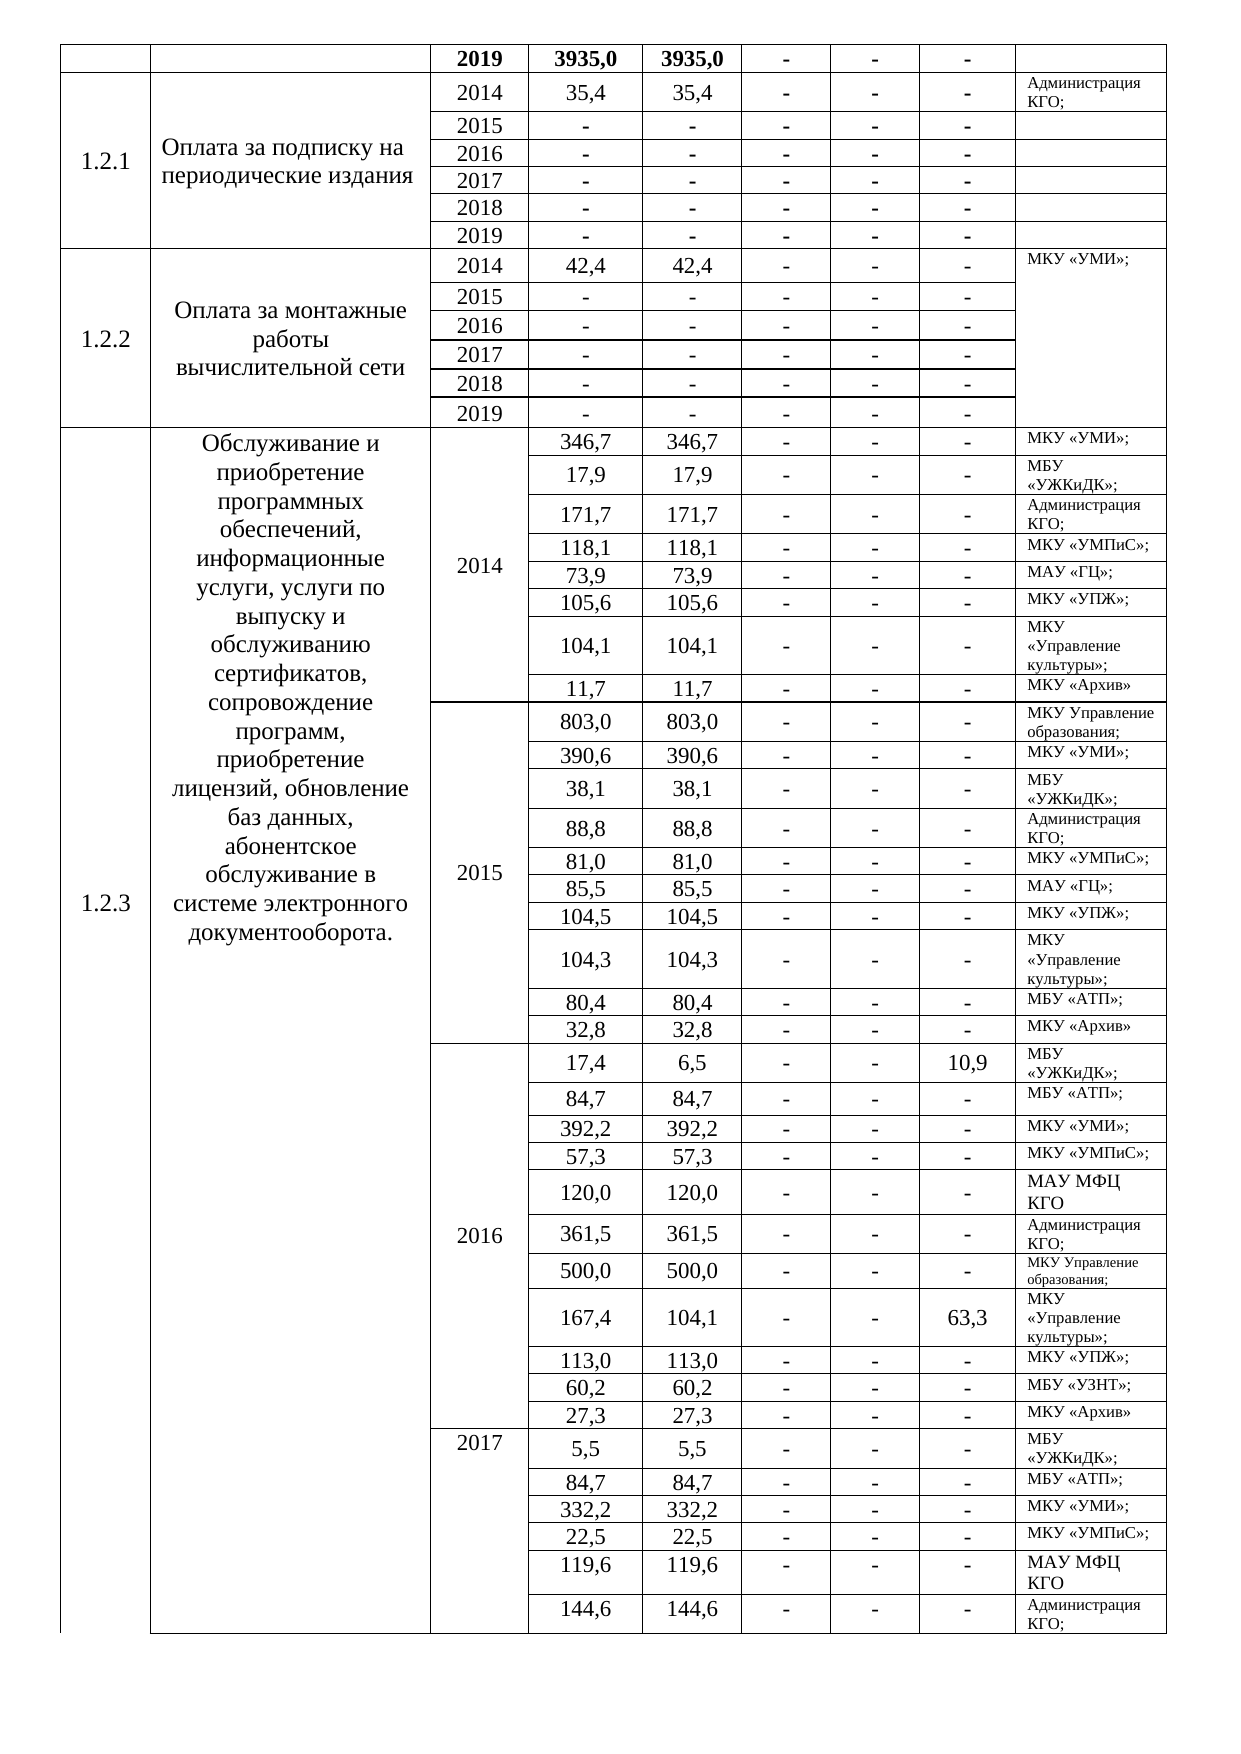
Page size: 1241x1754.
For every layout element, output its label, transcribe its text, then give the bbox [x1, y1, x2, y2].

table_cell - [831, 1551, 919, 1594]
table_cell - [920, 140, 1015, 166]
table_cell - [920, 1016, 1015, 1042]
table_cell - [831, 875, 919, 902]
table_cell - [920, 495, 1015, 533]
table_cell [1016, 194, 1166, 221]
table_cell - [831, 703, 919, 741]
table_cell [1016, 112, 1166, 138]
table_cell - [920, 73, 1015, 111]
table_cell - [742, 848, 830, 874]
table_cell МКУ «Управление культуры»; [1016, 1289, 1166, 1346]
table_cell 119,6 [643, 1551, 741, 1594]
table_cell - [831, 398, 919, 427]
table_cell - [831, 1402, 919, 1428]
table_cell 3935,0 [643, 45, 741, 72]
table_cell - [742, 1116, 830, 1142]
table_cell - [529, 311, 642, 339]
table_cell - [831, 742, 919, 768]
table_cell 120,0 [529, 1170, 642, 1213]
table_cell 81,0 [529, 848, 642, 874]
table_cell - [831, 1170, 919, 1213]
table_cell - [920, 875, 1015, 902]
table_cell 57,3 [643, 1143, 741, 1169]
table_cell 118,1 [529, 534, 642, 561]
table_cell - [742, 428, 830, 454]
table_cell - [831, 809, 919, 847]
table_cell 84,7 [643, 1083, 741, 1114]
table_cell МБУ «УЖКиДК»; [1016, 1044, 1166, 1082]
table_cell - [920, 45, 1015, 72]
table_cell - [831, 1595, 919, 1633]
table_cell 22,5 [529, 1523, 642, 1550]
table_cell 80,4 [529, 989, 642, 1015]
table_cell 346,7 [529, 428, 642, 454]
table_cell МБУ «УЗНТ»; [1016, 1374, 1166, 1401]
table_cell 60,2 [643, 1374, 741, 1401]
table_cell - [742, 1595, 830, 1633]
table_cell 105,6 [643, 589, 741, 616]
table_cell 144,6 [529, 1595, 642, 1633]
table_cell 2018 [431, 370, 528, 396]
table_cell [1016, 167, 1166, 193]
table_cell - [831, 930, 919, 988]
table_cell 2017 [431, 167, 528, 193]
table_cell 2017 [431, 341, 528, 368]
table_cell - [742, 742, 830, 768]
table_cell - [529, 167, 642, 193]
table_cell - [831, 311, 919, 339]
table_cell - [920, 989, 1015, 1015]
table_cell - [831, 1374, 919, 1401]
table_cell 17,9 [643, 456, 741, 494]
table_cell 1.2.1 [61, 73, 150, 248]
table_cell - [920, 1254, 1015, 1287]
table_cell МКУ «УПЖ»; [1016, 589, 1166, 616]
table_cell 803,0 [529, 703, 642, 741]
table_cell 63,3 [920, 1289, 1015, 1346]
table_cell - [742, 930, 830, 988]
table_cell - [920, 1551, 1015, 1594]
table_cell 22,5 [643, 1523, 741, 1550]
table_cell [1016, 140, 1166, 166]
table_cell - [742, 989, 830, 1015]
table_cell - [831, 1429, 919, 1467]
table_cell - [742, 1044, 830, 1082]
table_cell - [831, 495, 919, 533]
table_cell 5,5 [529, 1429, 642, 1467]
table_cell - [742, 1402, 830, 1428]
table_cell - [831, 1215, 919, 1253]
table_cell - [831, 341, 919, 368]
table_cell 1.2.2 [61, 249, 150, 427]
table_cell - [920, 1170, 1015, 1213]
table_cell 167,4 [529, 1289, 642, 1346]
table_cell 2019 [431, 398, 528, 427]
table_cell 104,1 [529, 617, 642, 674]
table_cell 346,7 [643, 428, 741, 454]
table_cell МКУ «УМИ»; [1016, 249, 1166, 427]
table_cell - [920, 769, 1015, 808]
table_cell - [742, 1469, 830, 1495]
table_cell - [920, 456, 1015, 494]
table_cell - [742, 1551, 830, 1594]
table_cell 120,0 [643, 1170, 741, 1213]
table_cell - [920, 848, 1015, 874]
table_cell - [920, 1469, 1015, 1495]
table_cell 17,9 [529, 456, 642, 494]
table_cell - [920, 1496, 1015, 1522]
table_cell 60,2 [529, 1374, 642, 1401]
table_cell 42,4 [529, 249, 642, 282]
table_cell 88,8 [643, 809, 741, 847]
table_cell - [529, 140, 642, 166]
table_cell Оплата за монтажные работы вычислительной сети [151, 249, 430, 427]
table_cell 27,3 [529, 1402, 642, 1428]
table_cell - [742, 1347, 830, 1373]
table_cell - [831, 1289, 919, 1346]
table_cell [1016, 222, 1166, 248]
table_cell - [920, 1523, 1015, 1550]
table_cell 390,6 [643, 742, 741, 768]
table_cell - [643, 341, 741, 368]
table_cell - [742, 1496, 830, 1522]
table_cell - [742, 140, 830, 166]
table_cell МКУ «УМПиС»; [1016, 534, 1166, 561]
table_cell - [831, 1116, 919, 1142]
table_cell - [742, 1429, 830, 1467]
table_cell - [831, 1254, 919, 1287]
table_cell 104,5 [529, 903, 642, 929]
table_cell Оплата за подписку на периодические издания [151, 73, 430, 248]
table_cell - [920, 809, 1015, 847]
table_cell 171,7 [643, 495, 741, 533]
table_cell - [643, 311, 741, 339]
table_cell - [831, 1083, 919, 1114]
table_cell - [831, 249, 919, 282]
table_cell 2017 [431, 1429, 528, 1633]
table_cell - [920, 675, 1015, 701]
table_cell - [529, 283, 642, 310]
table_cell - [920, 562, 1015, 588]
table_cell МКУ «УПЖ»; [1016, 1347, 1166, 1373]
table_cell - [529, 370, 642, 396]
table_cell - [831, 140, 919, 166]
table_cell МБУ «АТП»; [1016, 1083, 1166, 1114]
table_cell 84,7 [529, 1469, 642, 1495]
table_cell МБУ «АТП»; [1016, 989, 1166, 1015]
table_cell 2015 [431, 112, 528, 138]
table_cell - [920, 167, 1015, 193]
table_cell 35,4 [529, 73, 642, 111]
table_cell 73,9 [643, 562, 741, 588]
table_cell 2014 [431, 249, 528, 282]
table_cell 73,9 [529, 562, 642, 588]
table_cell - [920, 249, 1015, 282]
table_cell - [742, 1254, 830, 1287]
table_cell - [920, 703, 1015, 741]
table_cell 144,6 [643, 1595, 741, 1633]
table_cell 85,5 [529, 875, 642, 902]
table_cell 332,2 [643, 1496, 741, 1522]
table_cell 38,1 [529, 769, 642, 808]
table_cell - [742, 222, 830, 248]
table_cell - [831, 222, 919, 248]
table_cell МКУ Управление образования; [1016, 703, 1166, 741]
table_cell - [831, 1016, 919, 1042]
table_cell - [742, 495, 830, 533]
table_cell - [920, 930, 1015, 988]
table_cell - [831, 370, 919, 396]
table_cell 42,4 [643, 249, 741, 282]
table_cell - [529, 194, 642, 221]
table_cell 104,5 [643, 903, 741, 929]
table_cell - [742, 809, 830, 847]
table_cell - [831, 903, 919, 929]
table_cell - [831, 1523, 919, 1550]
table_cell 803,0 [643, 703, 741, 741]
table_cell 17,4 [529, 1044, 642, 1082]
table_cell - [920, 1374, 1015, 1401]
table_cell 80,4 [643, 989, 741, 1015]
table_cell 113,0 [529, 1347, 642, 1373]
table_cell МБУ «УЖКиДК»; [1016, 769, 1166, 808]
table_cell - [920, 589, 1015, 616]
table_cell МАУ «ГЦ»; [1016, 562, 1166, 588]
table_cell 171,7 [529, 495, 642, 533]
table_cell 84,7 [529, 1083, 642, 1114]
table_cell - [643, 167, 741, 193]
table_cell - [643, 222, 741, 248]
table_cell МКУ «УМИ»; [1016, 1496, 1166, 1522]
table_cell - [831, 989, 919, 1015]
table_cell МКУ «УМПиС»; [1016, 848, 1166, 874]
table_cell - [529, 112, 642, 138]
table_cell - [920, 341, 1015, 368]
table_cell 500,0 [643, 1254, 741, 1287]
table_cell - [529, 222, 642, 248]
table_cell - [742, 1083, 830, 1114]
table_cell - [742, 534, 830, 561]
table_cell 2016 [431, 311, 528, 339]
table_cell - [831, 73, 919, 111]
table_cell - [529, 398, 642, 427]
table_cell - [742, 589, 830, 616]
table_cell 35,4 [643, 73, 741, 111]
table_cell - [920, 311, 1015, 339]
table_cell 113,0 [643, 1347, 741, 1373]
table_cell - [742, 283, 830, 310]
table_cell - [831, 194, 919, 221]
table_cell - [831, 848, 919, 874]
table_cell 27,3 [643, 1402, 741, 1428]
table_cell - [920, 112, 1015, 138]
table_cell 104,3 [643, 930, 741, 988]
table_cell - [643, 398, 741, 427]
table_cell 88,8 [529, 809, 642, 847]
table_cell - [920, 1402, 1015, 1428]
table_cell 11,7 [643, 675, 741, 701]
table_cell 332,2 [529, 1496, 642, 1522]
table_cell МКУ Управление образования; [1016, 1254, 1166, 1287]
table_cell МКУ «Управление культуры»; [1016, 617, 1166, 674]
table_cell МКУ «Управление культуры»; [1016, 930, 1166, 988]
table_cell - [742, 617, 830, 674]
table_cell - [742, 1143, 830, 1169]
table_cell 2018 [431, 194, 528, 221]
table_cell - [831, 1469, 919, 1495]
table_cell 119,6 [529, 1551, 642, 1594]
table_cell - [920, 1083, 1015, 1114]
table_cell МКУ «Архив» [1016, 1402, 1166, 1428]
table_cell - [742, 112, 830, 138]
table_cell 118,1 [643, 534, 741, 561]
table_cell 1.2.3 1.2.4 1.2.5 1.2.6 1.2.7 [61, 428, 150, 1633]
table_cell - [742, 703, 830, 741]
table_cell - [831, 45, 919, 72]
table_cell - [831, 589, 919, 616]
table_cell 2015 [431, 283, 528, 310]
table_cell 81,0 [643, 848, 741, 874]
table_cell - [529, 341, 642, 368]
table_cell 392,2 [529, 1116, 642, 1142]
table_cell - [920, 283, 1015, 310]
table_cell МБУ «УЖКиДК»; [1016, 1429, 1166, 1467]
table_cell - [920, 428, 1015, 454]
table_cell - [742, 311, 830, 339]
table_cell - [742, 769, 830, 808]
table_cell 104,1 [643, 617, 741, 674]
table_cell - [643, 140, 741, 166]
table_cell - [643, 370, 741, 396]
table_cell 32,8 [643, 1016, 741, 1042]
table_cell - [831, 1143, 919, 1169]
table_cell - [742, 1170, 830, 1213]
table_cell - [742, 562, 830, 588]
table_cell - [831, 283, 919, 310]
table_cell МАУ МФЦ КГО [1016, 1170, 1166, 1213]
table_cell - [831, 1496, 919, 1522]
table_cell 32,8 [529, 1016, 642, 1042]
table_cell 84,7 [643, 1469, 741, 1495]
table_cell - [920, 398, 1015, 427]
table_cell - [742, 1215, 830, 1253]
table_cell - [742, 194, 830, 221]
table_cell МКУ «УМПиС»; [1016, 1523, 1166, 1550]
table_cell - [831, 112, 919, 138]
table_cell - [831, 562, 919, 588]
table_cell МКУ «Архив» [1016, 675, 1166, 701]
table_cell 392,2 [643, 1116, 741, 1142]
table_cell 2015 [431, 703, 528, 1042]
table_cell - [831, 769, 919, 808]
table_cell - [742, 1374, 830, 1401]
table_cell МАУ МФЦ КГО [1016, 1551, 1166, 1594]
table_cell 361,5 [643, 1215, 741, 1253]
table_cell Администрация КГО; [1016, 495, 1166, 533]
table_cell 361,5 [529, 1215, 642, 1253]
table_cell - [742, 1523, 830, 1550]
table_cell - [742, 675, 830, 701]
table_cell - [643, 112, 741, 138]
table_cell - [742, 1289, 830, 1346]
table_cell 104,1 [643, 1289, 741, 1346]
table_cell 11,7 [529, 675, 642, 701]
table_cell МКУ «УМИ»; [1016, 428, 1166, 454]
table_cell МКУ «УПЖ»; [1016, 903, 1166, 929]
table_cell 10,9 [920, 1044, 1015, 1082]
table_cell - [742, 903, 830, 929]
table_cell 2016 [431, 1044, 528, 1428]
table_cell 500,0 [529, 1254, 642, 1287]
table_cell Администрация КГО; [1016, 1215, 1166, 1253]
table_cell - [920, 903, 1015, 929]
table_cell 2019 [431, 45, 528, 72]
table_cell - [920, 534, 1015, 561]
table_cell МКУ «УМИ»; [1016, 742, 1166, 768]
table_cell - [831, 617, 919, 674]
table_cell - [742, 341, 830, 368]
table_cell 105,6 [529, 589, 642, 616]
table_cell - [920, 1595, 1015, 1633]
table_cell - [831, 167, 919, 193]
table_cell - [920, 370, 1015, 396]
table_cell - [643, 283, 741, 310]
table_cell 6,5 [643, 1044, 741, 1082]
table_cell - [920, 742, 1015, 768]
table_cell МБУ «УЖКиДК»; [1016, 456, 1166, 494]
table_cell Обслуживание и приобретение программных обеспечений, информационные услуги, услуги по выпуску и обслуживанию сертификатов, сопровождение программ, приобретение лицензий, обновление баз данных, абонентское обслуживание в системе электронного документооборота. [151, 428, 430, 1633]
table_cell - [742, 875, 830, 902]
table_cell МБУ «АТП»; [1016, 1469, 1166, 1495]
table_cell - [920, 1429, 1015, 1467]
table_cell - [831, 1347, 919, 1373]
table_cell 3935,0 [529, 45, 642, 72]
table_cell - [742, 370, 830, 396]
table_cell - [831, 675, 919, 701]
table_cell - [920, 1116, 1015, 1142]
table_cell - [831, 456, 919, 494]
table_cell - [920, 617, 1015, 674]
table_cell - [920, 1215, 1015, 1253]
table_cell 390,6 [529, 742, 642, 768]
table_cell МКУ «УМПиС»; [1016, 1143, 1166, 1169]
table_cell - [831, 534, 919, 561]
table_cell 2014 [431, 73, 528, 111]
table_cell - [742, 249, 830, 282]
table_cell 2019 [431, 222, 528, 248]
table_cell - [920, 1347, 1015, 1373]
table_cell - [742, 398, 830, 427]
table_cell 5,5 [643, 1429, 741, 1467]
table_cell МАУ «ГЦ»; [1016, 875, 1166, 902]
table_cell 104,3 [529, 930, 642, 988]
table_cell - [920, 1143, 1015, 1169]
table_cell - [831, 1044, 919, 1082]
table_cell 57,3 [529, 1143, 642, 1169]
table_cell - [742, 1016, 830, 1042]
table_cell - [742, 167, 830, 193]
table_cell - [920, 194, 1015, 221]
table_cell - [831, 428, 919, 454]
table_cell - [920, 222, 1015, 248]
table_cell - [742, 456, 830, 494]
table_cell Администрация КГО; [1016, 809, 1166, 847]
table_cell 2016 [431, 140, 528, 166]
table_cell МКУ «УМИ»; [1016, 1116, 1166, 1142]
table_cell МКУ «Архив» [1016, 1016, 1166, 1042]
table_cell 38,1 [643, 769, 741, 808]
table_cell - [742, 73, 830, 111]
table_cell 85,5 [643, 875, 741, 902]
table_cell - [643, 194, 741, 221]
table_cell 2014 [431, 428, 528, 701]
table_cell Администрация КГО; [1016, 73, 1166, 111]
table_cell Администрация КГО; [1016, 1595, 1166, 1633]
table_cell - [742, 45, 830, 72]
